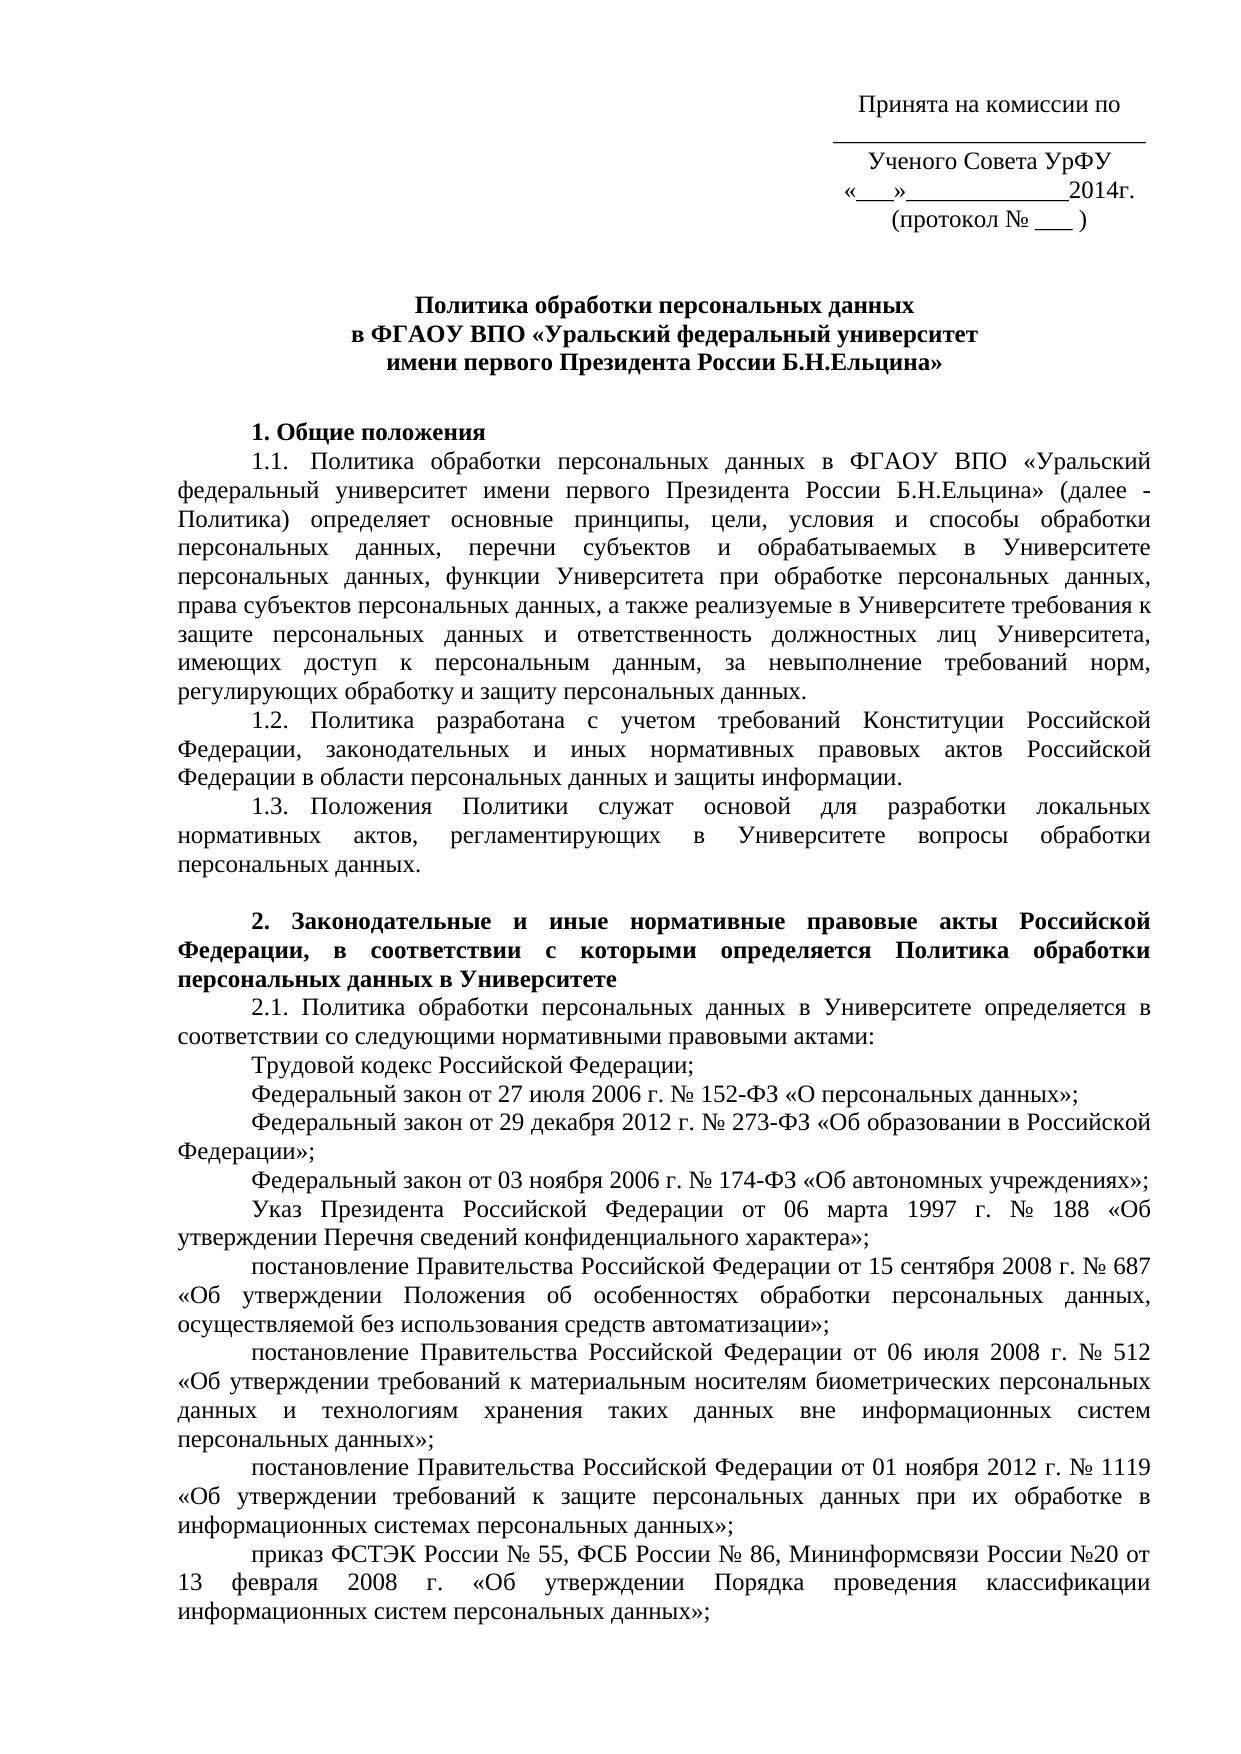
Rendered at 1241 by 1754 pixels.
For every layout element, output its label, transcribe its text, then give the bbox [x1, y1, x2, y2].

text Федеральный закон от 03 ноября 2006 г. № 174-ФЗ «Об автономных учреждениях»; [177, 1165, 1152, 1194]
text _________________________ [827, 117, 1152, 146]
text постановление Правительства Российской Федерации от 15 сентября 2008 г. № 687 «Об утверждении Положения об особенностях обработки персональных данных, осуществляемой без использования средств автоматизации»; [177, 1251, 1152, 1337]
text 2. Законодательные и иные нормативные правовые акты Российской Федерации, в соответствии с которыми определяется Политика обработки персональных данных в Университете [177, 906, 1152, 992]
text постановление Правительства Российской Федерации от 01 ноября 2012 г. № 1119 «Об утверждении требований к защите персональных данных при их обработке в информационных системах персональных данных»; [177, 1452, 1152, 1539]
text Федеральный закон от 27 июля 2006 г. № 152-ФЗ «О персональных данных»; [177, 1079, 1152, 1107]
text 1.1. Политика обработки персональных данных в ФГАОУ ВПО «Уральский федеральный университет имени первого Президента России Б.Н.Ельцина» (далее - Политика) определяет основные принципы, цели, условия и способы обработки персональных данных, перечни субъектов и обрабатываемых в Университете персональных данных, функции Университета при обработке персональных данных, права субъектов персональных данных, а также реализуемые в Университете требования к защите персональных данных и ответственность должностных лиц Университета, имеющих доступ к персональным данным, за невыполнение требований норм, регулирующих обработку и защиту персональных данных. [177, 446, 1152, 705]
text 2.1. Политика обработки персональных данных в Университете определяется в соответствии со следующими нормативными правовыми актами: [177, 992, 1152, 1050]
text Трудовой кодекс Российской Федерации; [177, 1050, 1152, 1079]
text Принята на комиссии по [827, 89, 1152, 117]
text Ученого Совета УрФУ «___»_____________2014г. (протокол № ___ ) [827, 146, 1152, 232]
text Указ Президента Российской Федерации от 06 марта 1997 г. № 188 «Об утверждении Перечня сведений конфиденциального характера»; [177, 1194, 1152, 1251]
text 1.3. Положения Политики служат основой для разработки локальных нормативных актов, регламентирующих в Университете вопросы обработки персональных данных. [177, 791, 1152, 877]
text имени первого Президента России Б.Н.Ельцина» [177, 347, 1152, 376]
text в ФГАОУ ВПО «Уральский федеральный университет [177, 319, 1152, 347]
text постановление Правительства Российской Федерации от 06 июля 2008 г. № 512 «Об утверждении требований к материальным носителям биометрических персональных данных и технологиям хранения таких данных вне информационных систем персональных данных»; [177, 1337, 1152, 1452]
text 1.2. Политика разработана с учетом требований Конституции Российской Федерации, законодательных и иных нормативных правовых актов Российской Федерации в области персональных данных и защиты информации. [177, 705, 1152, 791]
text Федеральный закон от 29 декабря 2012 г. № 273-ФЗ «Об образовании в Российской Федерации»; [177, 1107, 1152, 1165]
text 1. Общие положения [251, 417, 1152, 446]
text Политика обработки персональных данных [177, 290, 1152, 319]
text приказ ФСТЭК России № 55, ФСБ России № 86, Мининформсвязи России №20 от 13 февраля 2008 г. «Об утверждении Порядка проведения классификации информационных систем персональных данных»; [177, 1539, 1152, 1625]
